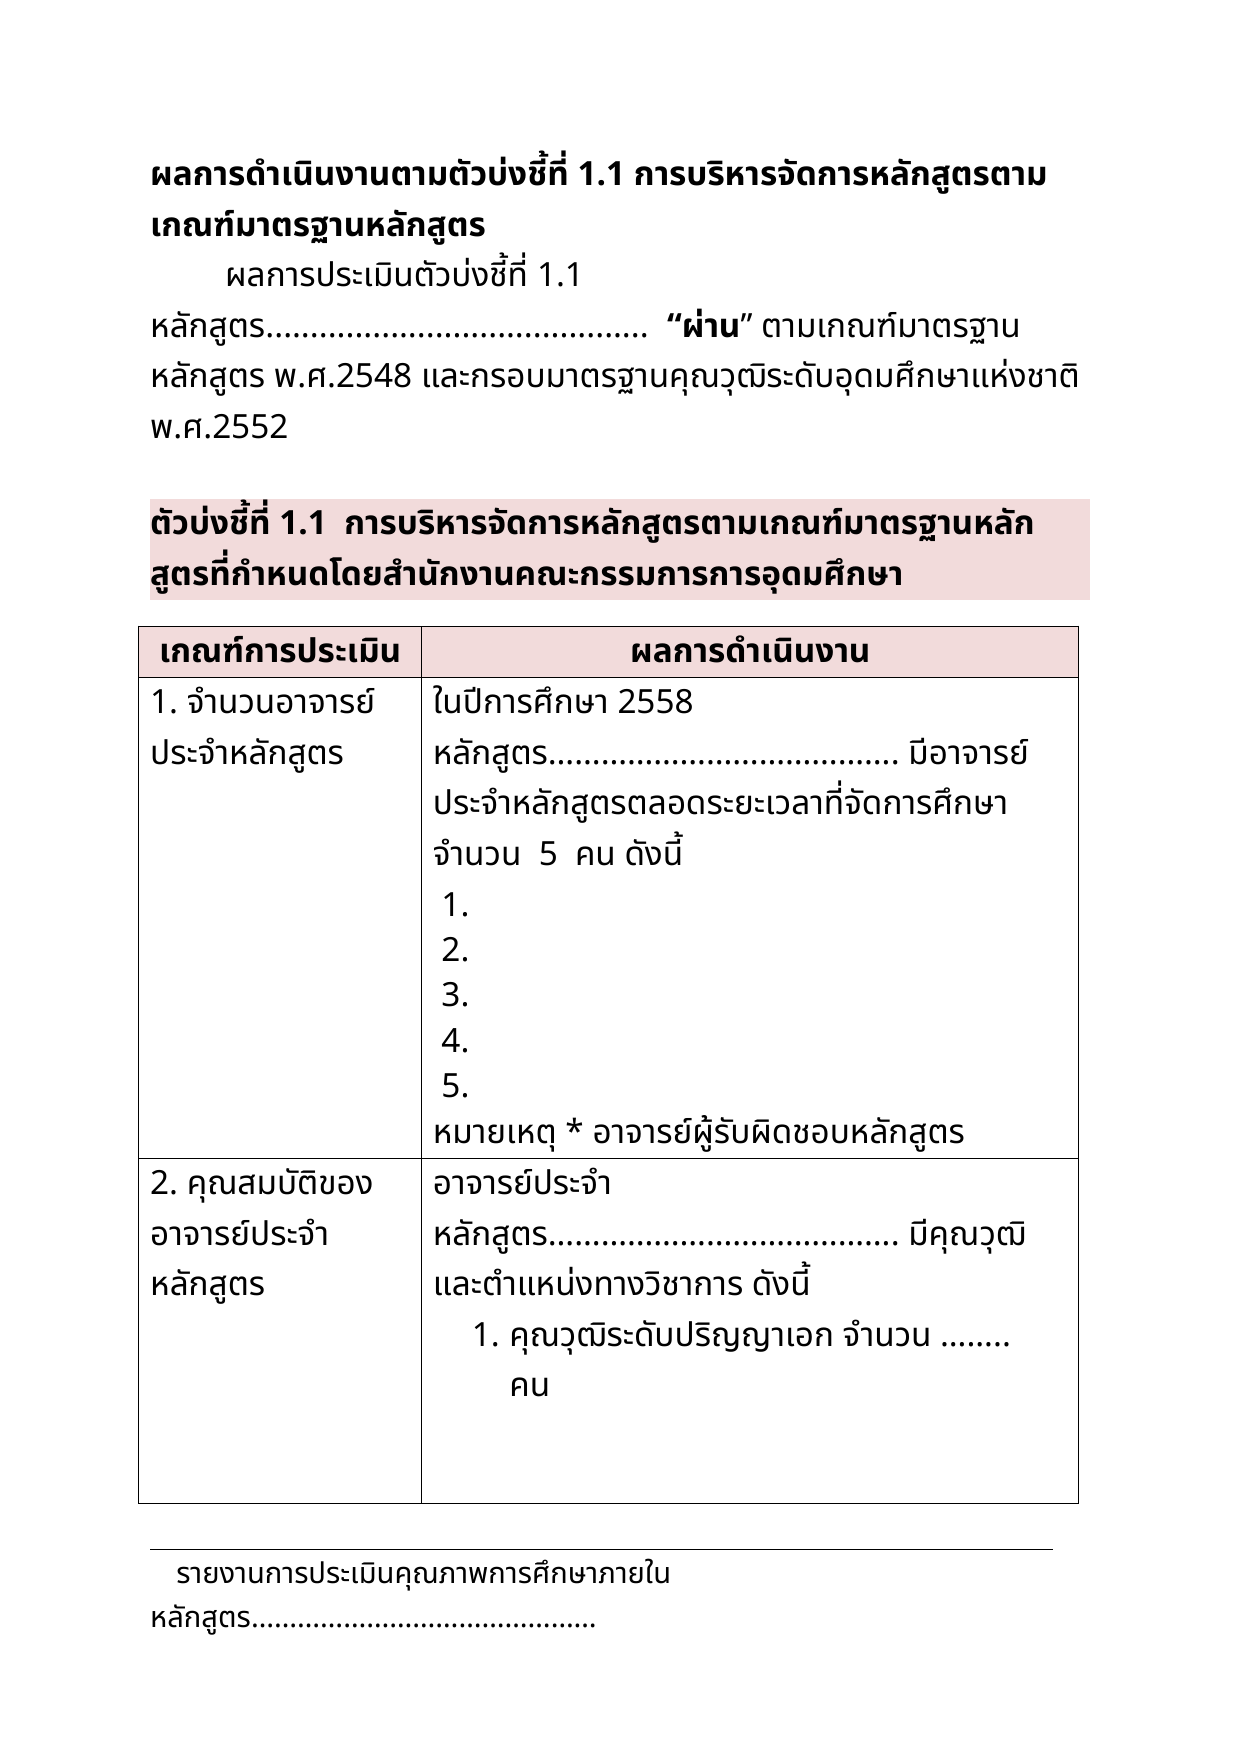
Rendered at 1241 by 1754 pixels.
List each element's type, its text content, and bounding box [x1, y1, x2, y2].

table_header ผลการดำเนินงาน [422, 627, 1078, 677]
table_header เกณฑ์การประเมิน [139, 627, 421, 677]
text ตัวบ่งชี้ที่ 1.1 การบริหารจัดการหลักสูตรตามเกณฑ์มาตรฐานหลักสูตรที่กําหนดโดยสํานักงานคณะกรรมการการอุดมศึกษา [227, 499, 1090, 600]
text ผลการประเมินตัวบ่งชี้ที่ 1.1 หลักสูตร........................................... “ผ่าน” ตามเกณฑ์มาตรฐานหลักสูตร พ.ศ.2548 และกรอบมาตรฐานคุณวุฒิระดับอุดมศึกษาแห่งชาติ พ.ศ.2552 [150, 251, 1090, 453]
text ผลการดำเนินงานตามตัวบ่งชี้ที่ 1.1 การบริหารจัดการหลักสูตรตามเกณฑ์มาตรฐานหลักสูตร [150, 150, 1090, 251]
table_cell 2. คุณสมบัติของอาจารย์ประจำหลักสูตร [139, 1159, 421, 1502]
table_cell ในปีการศึกษา 2558 หลักสูตร…………………………………. มีอาจารย์ประจําหลักสูตรตลอดระยะเวลาที่จัดการศึกษาจำนวน 5 คน ดังนี้ 1. 2. 3. 4. 5. หมายเหตุ * อาจารย์ผู้รับผิดชอบหลักสูตร [422, 678, 1078, 1158]
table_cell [422, 1159, 1078, 1502]
table_cell 1. จํานวนอาจารย์ประจําหลักสูตร [139, 678, 421, 1158]
